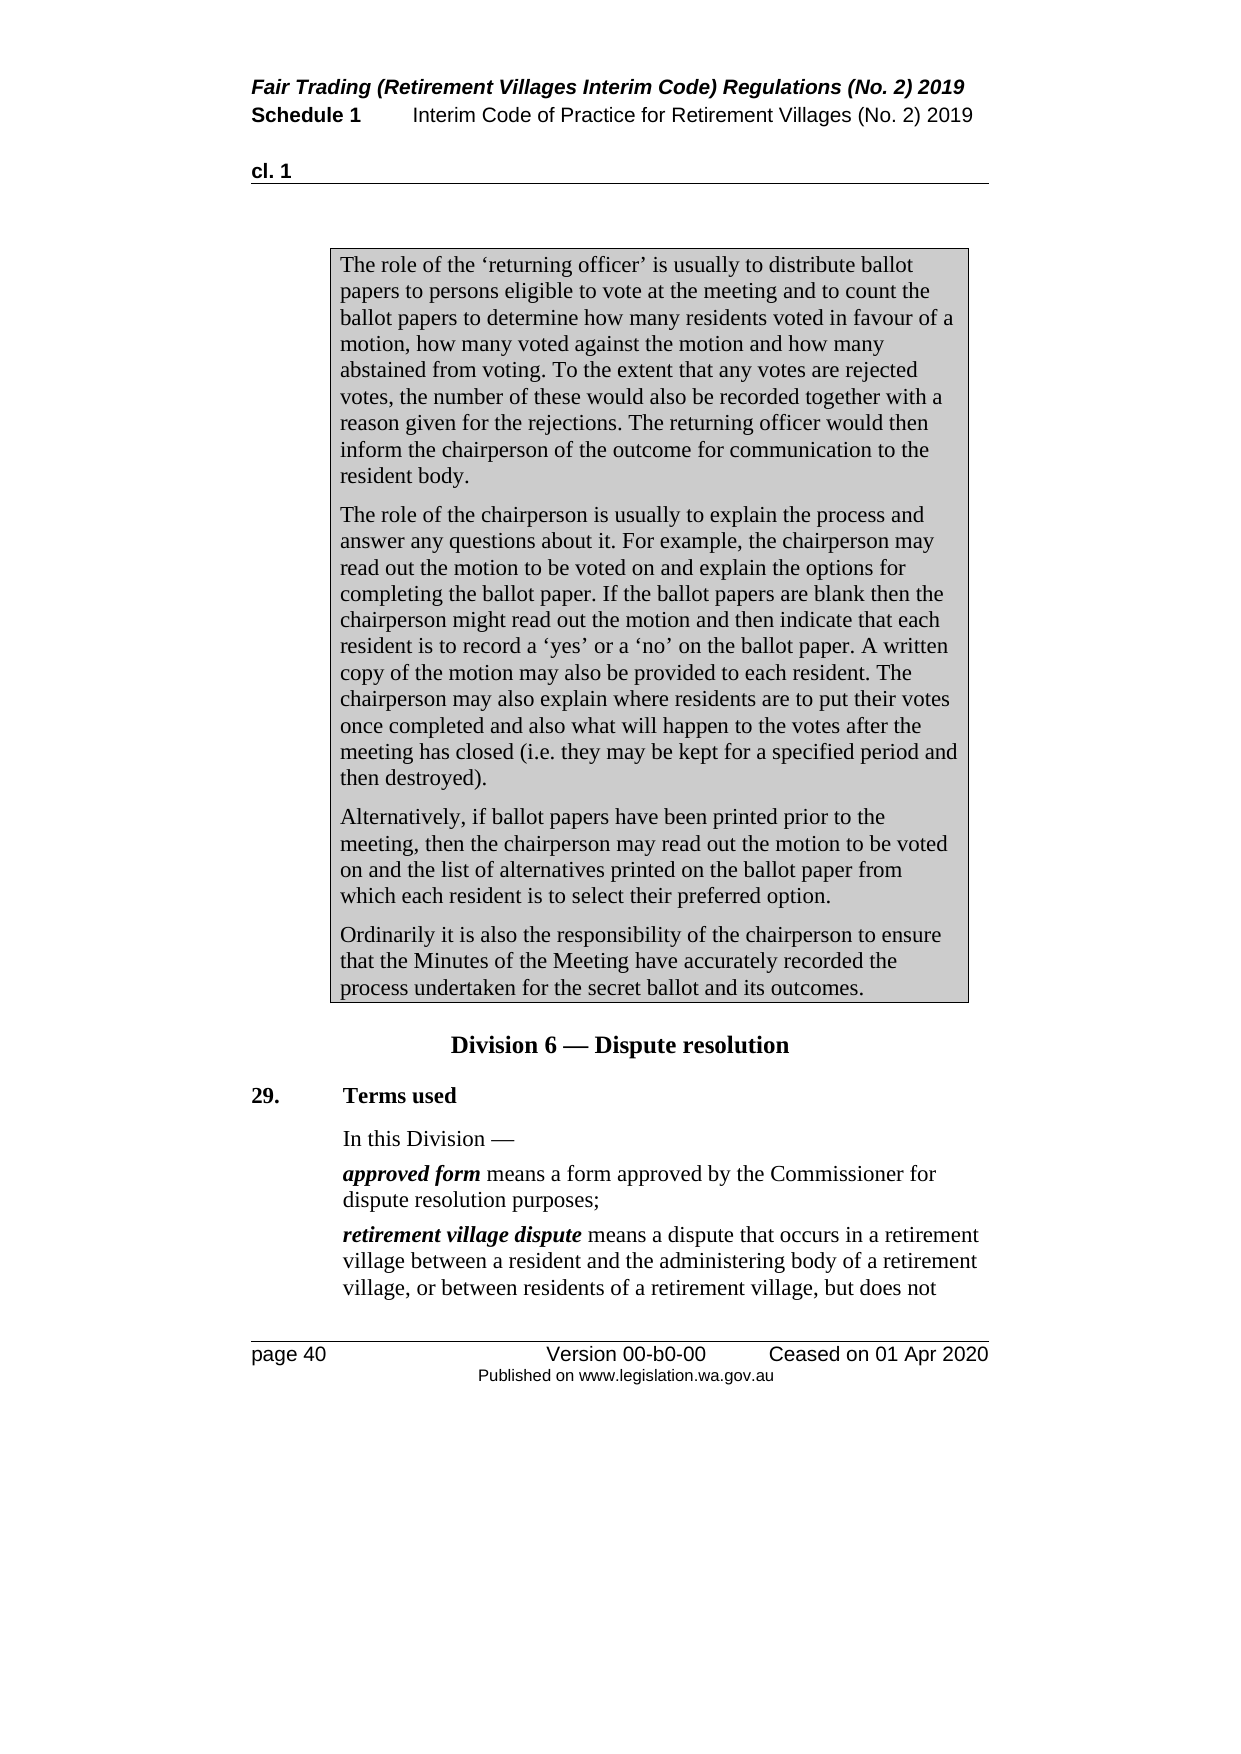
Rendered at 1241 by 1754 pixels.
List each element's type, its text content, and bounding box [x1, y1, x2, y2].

text In this Division — [251, 1125, 989, 1151]
text Alternatively, if ballot papers have been printed prior to the meeting, then the chairperson may read out the motion to be voted on and the list of alternatives printed on the ballot paper from which each resident is to select their preferred option. [331, 800, 968, 909]
subtitle 29. Terms used [251, 1082, 989, 1108]
text approved form means a form approved by the Commissioner for dispute resolution purposes; [251, 1160, 989, 1212]
text Ordinarily it is also the responsibility of the chairperson to ensure that the Minutes of the Meeting have accurately recorded the process undertaken for the secret ballot and its outcomes. [331, 918, 968, 1002]
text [251, 1221, 989, 1300]
text The role of the chairperson is usually to explain the process and answer any questions about it. For example, the chairperson may read out the motion to be voted on and explain the options for completing the ballot paper. If the ballot papers are blank then the chairperson might read out the motion and then indicate that each resident is to record a ‘yes’ or a ‘no’ on the ballot paper. A written copy of the motion may also be provided to each resident. The chairperson may also explain where residents are to put their votes once completed and also what will happen to the votes after the meeting has closed (i.e. they may be kept for a specified period and then destroyed). [331, 498, 968, 791]
text The role of the ‘returning officer’ is usually to distribute ballot papers to persons eligible to vote at the meeting and to count the ballot papers to determine how many residents voted in favour of a motion, how many voted against the motion and how many abstained from voting. To the extent that any votes are rejected votes, the number of these would also be recorded together with a reason given for the rejections. The returning officer would then inform the chairperson of the outcome for communication to the resident body. [331, 249, 968, 488]
subtitle Division 6 — Dispute resolution [251, 1030, 989, 1059]
